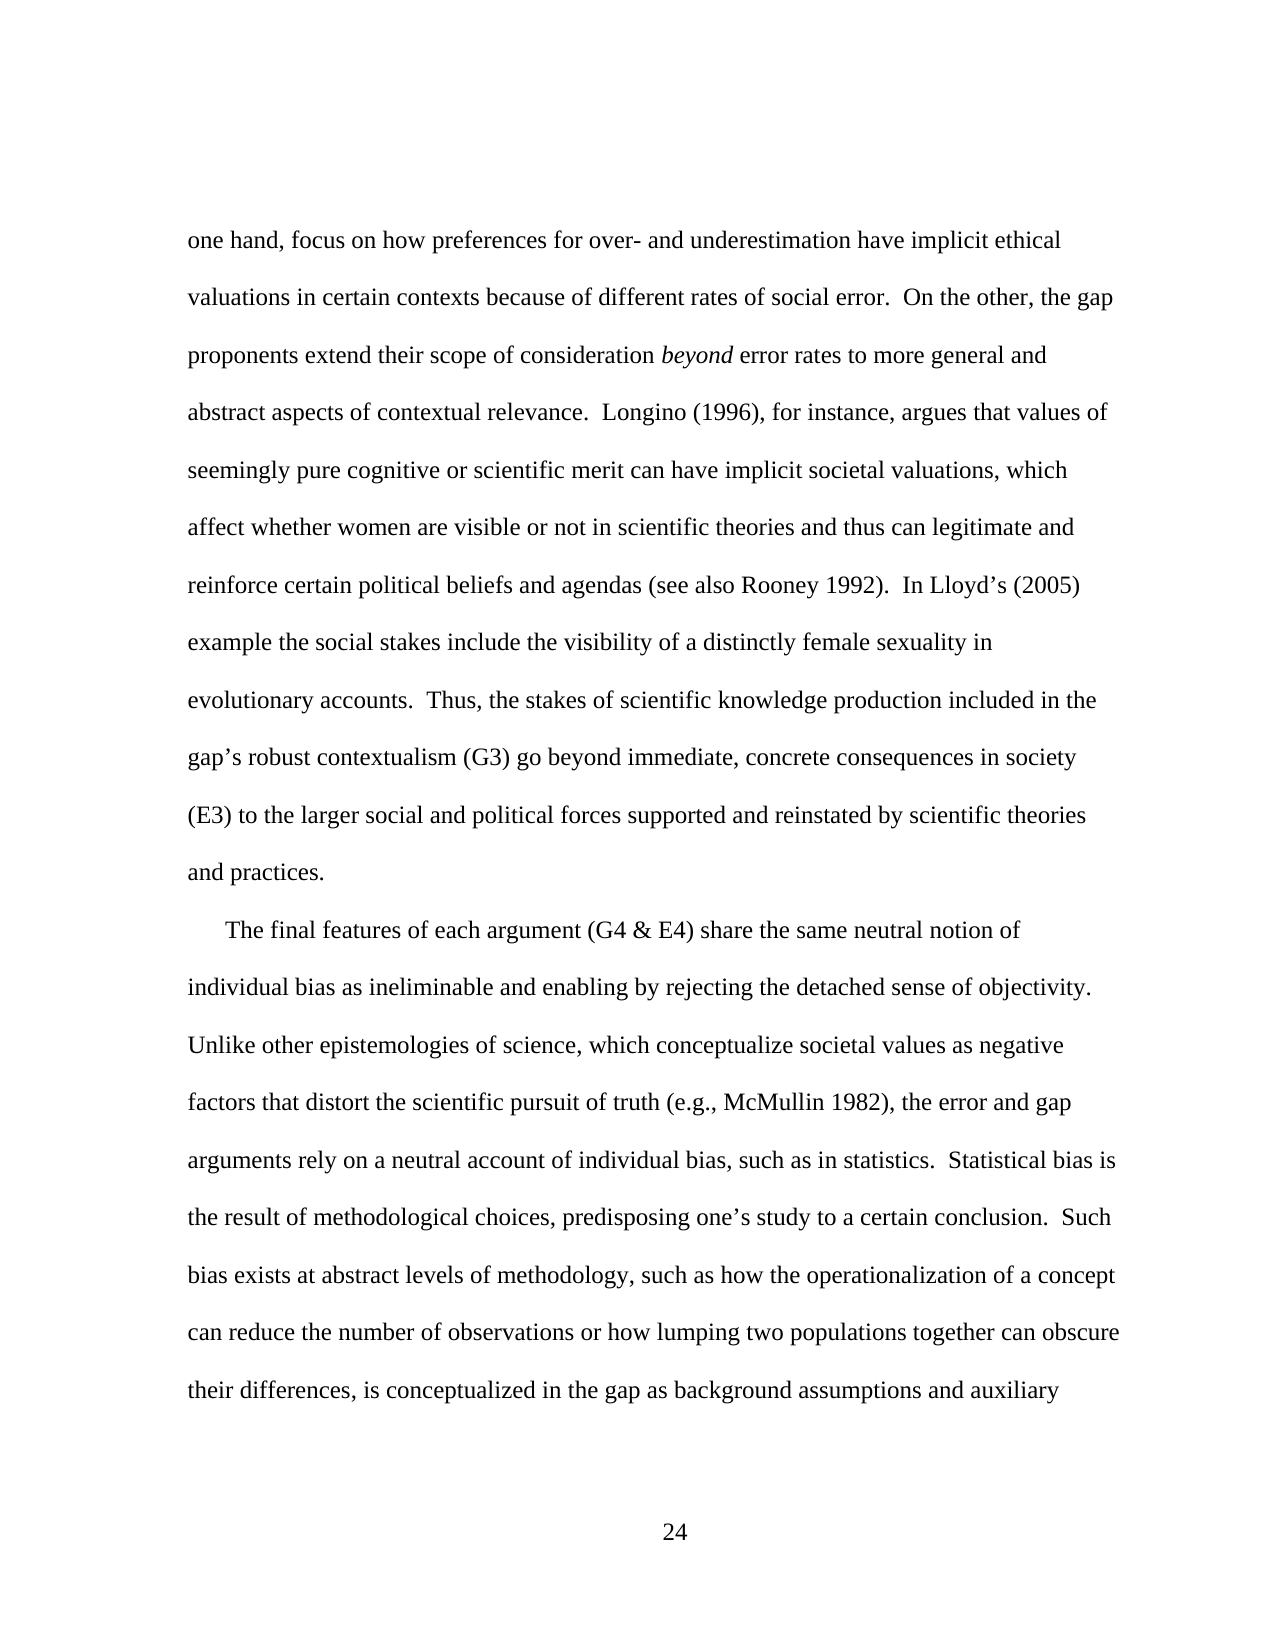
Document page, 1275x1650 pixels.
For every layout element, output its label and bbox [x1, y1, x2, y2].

text [187, 915, 1125, 1404]
text [187, 225, 1125, 886]
